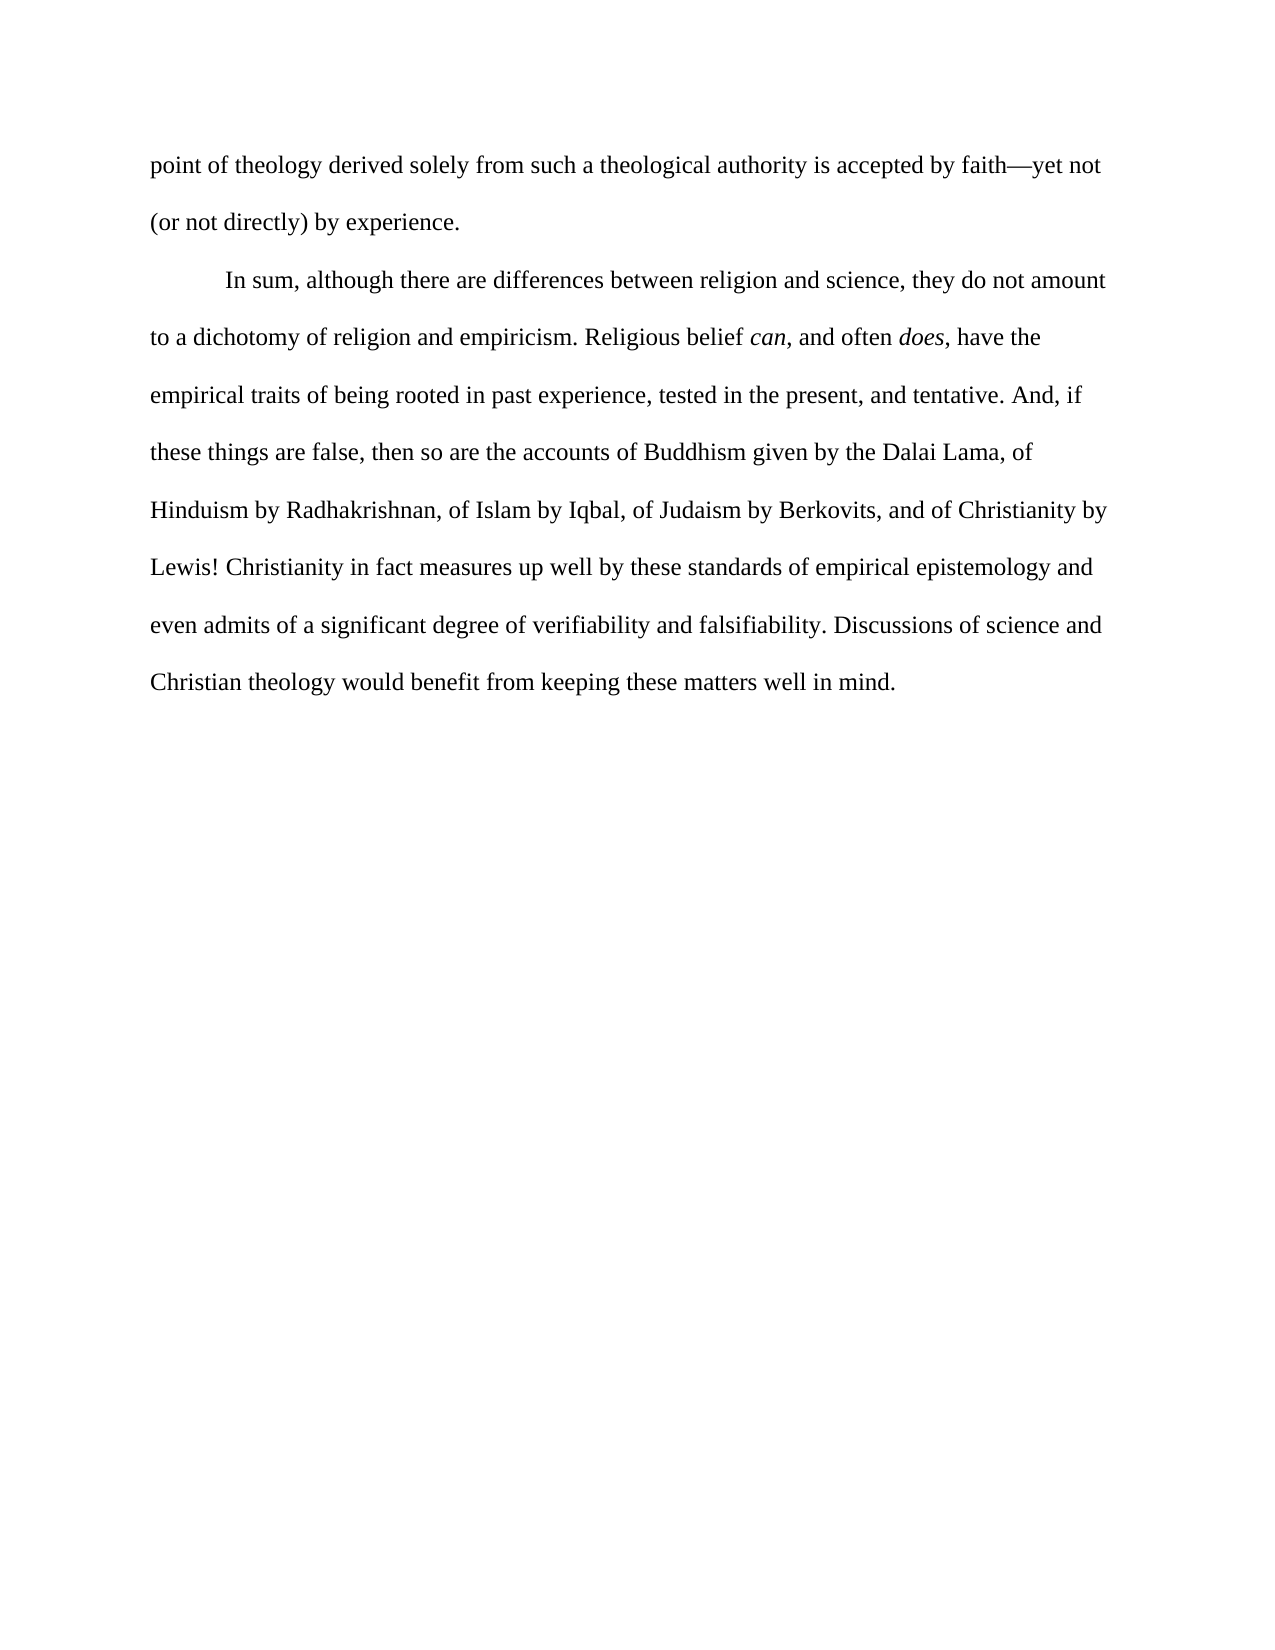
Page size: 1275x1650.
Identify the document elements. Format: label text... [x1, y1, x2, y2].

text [150, 150, 1125, 236]
text In sum, although there are differences between religion and science, they do not amount to a dichotomy of religion and empiricism. Religious belief can, and often does, have the empirical traits of being rooted in past experience, tested in the present, and tentative. And, if these things are false, then so are the accounts of Buddhism given by the Dalai Lama, of Hinduism by Radhakrishnan, of Islam by Iqbal, of Judaism by Berkovits, and of Christianity by Lewis! Christianity in fact measures up well by these standards of empirical epistemology and even admits of a significant degree of verifiability and falsifiability. Discussions of science and Christian theology would benefit from keeping these matters well in mind. [150, 265, 1125, 696]
